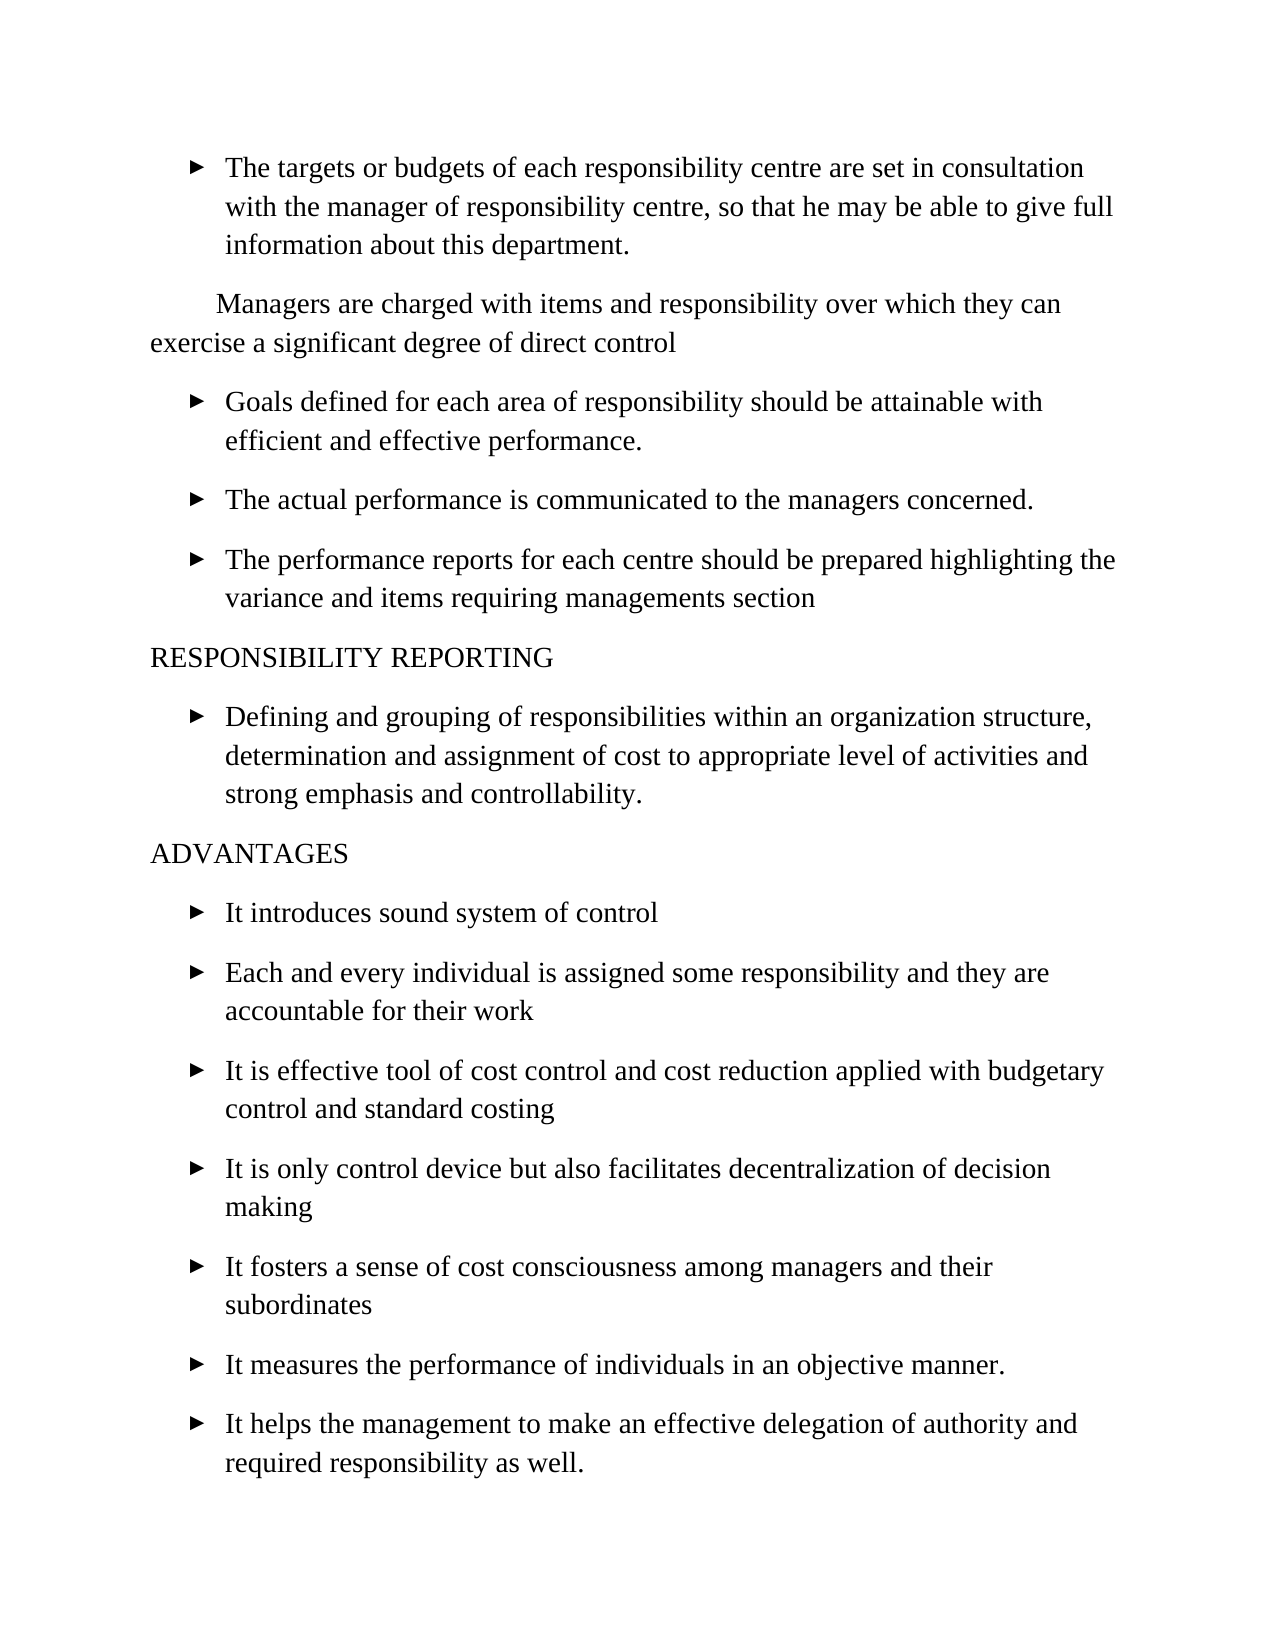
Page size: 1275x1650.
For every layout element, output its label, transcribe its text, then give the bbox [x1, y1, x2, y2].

text Managers are charged with items and responsibility over which they can exercise a significant degree of direct control [150, 287, 1125, 359]
list It introduces sound system of control [187, 895, 1125, 929]
list It is effective tool of cost control and cost reduction applied with budgetary control and standard costing [187, 1053, 1125, 1125]
list It measures the performance of individuals in an objective manner. [187, 1347, 1125, 1381]
text RESPONSIBILITY REPORTING [150, 640, 1125, 673]
list Goals defined for each area of responsibility should be attainable with efficient and effective performance. [187, 384, 1125, 457]
list Each and every individual is assigned some responsibility and they are accountable for their work [187, 955, 1125, 1027]
text ADVANTAGES [150, 836, 1125, 869]
list It helps the management to make an effective delegation of authority and required responsibility as well. [187, 1406, 1125, 1478]
list The actual performance is communicated to the managers concerned. [187, 482, 1125, 516]
list The targets or budgets of each responsibility centre are set in consultation with the manager of responsibility centre, so that he may be able to give full information about this department. [187, 150, 1125, 261]
list The performance reports for each centre should be prepared highlighting the variance and items requiring managements section [187, 542, 1125, 614]
list It fosters a sense of cost consciousness among managers and their subordinates [187, 1249, 1125, 1321]
list Defining and grouping of responsibilities within an organization structure, determination and assignment of cost to appropriate level of activities and strong emphasis and controllability. [187, 699, 1125, 810]
list It is only control device but also facilitates decentralization of decision making [187, 1151, 1125, 1223]
